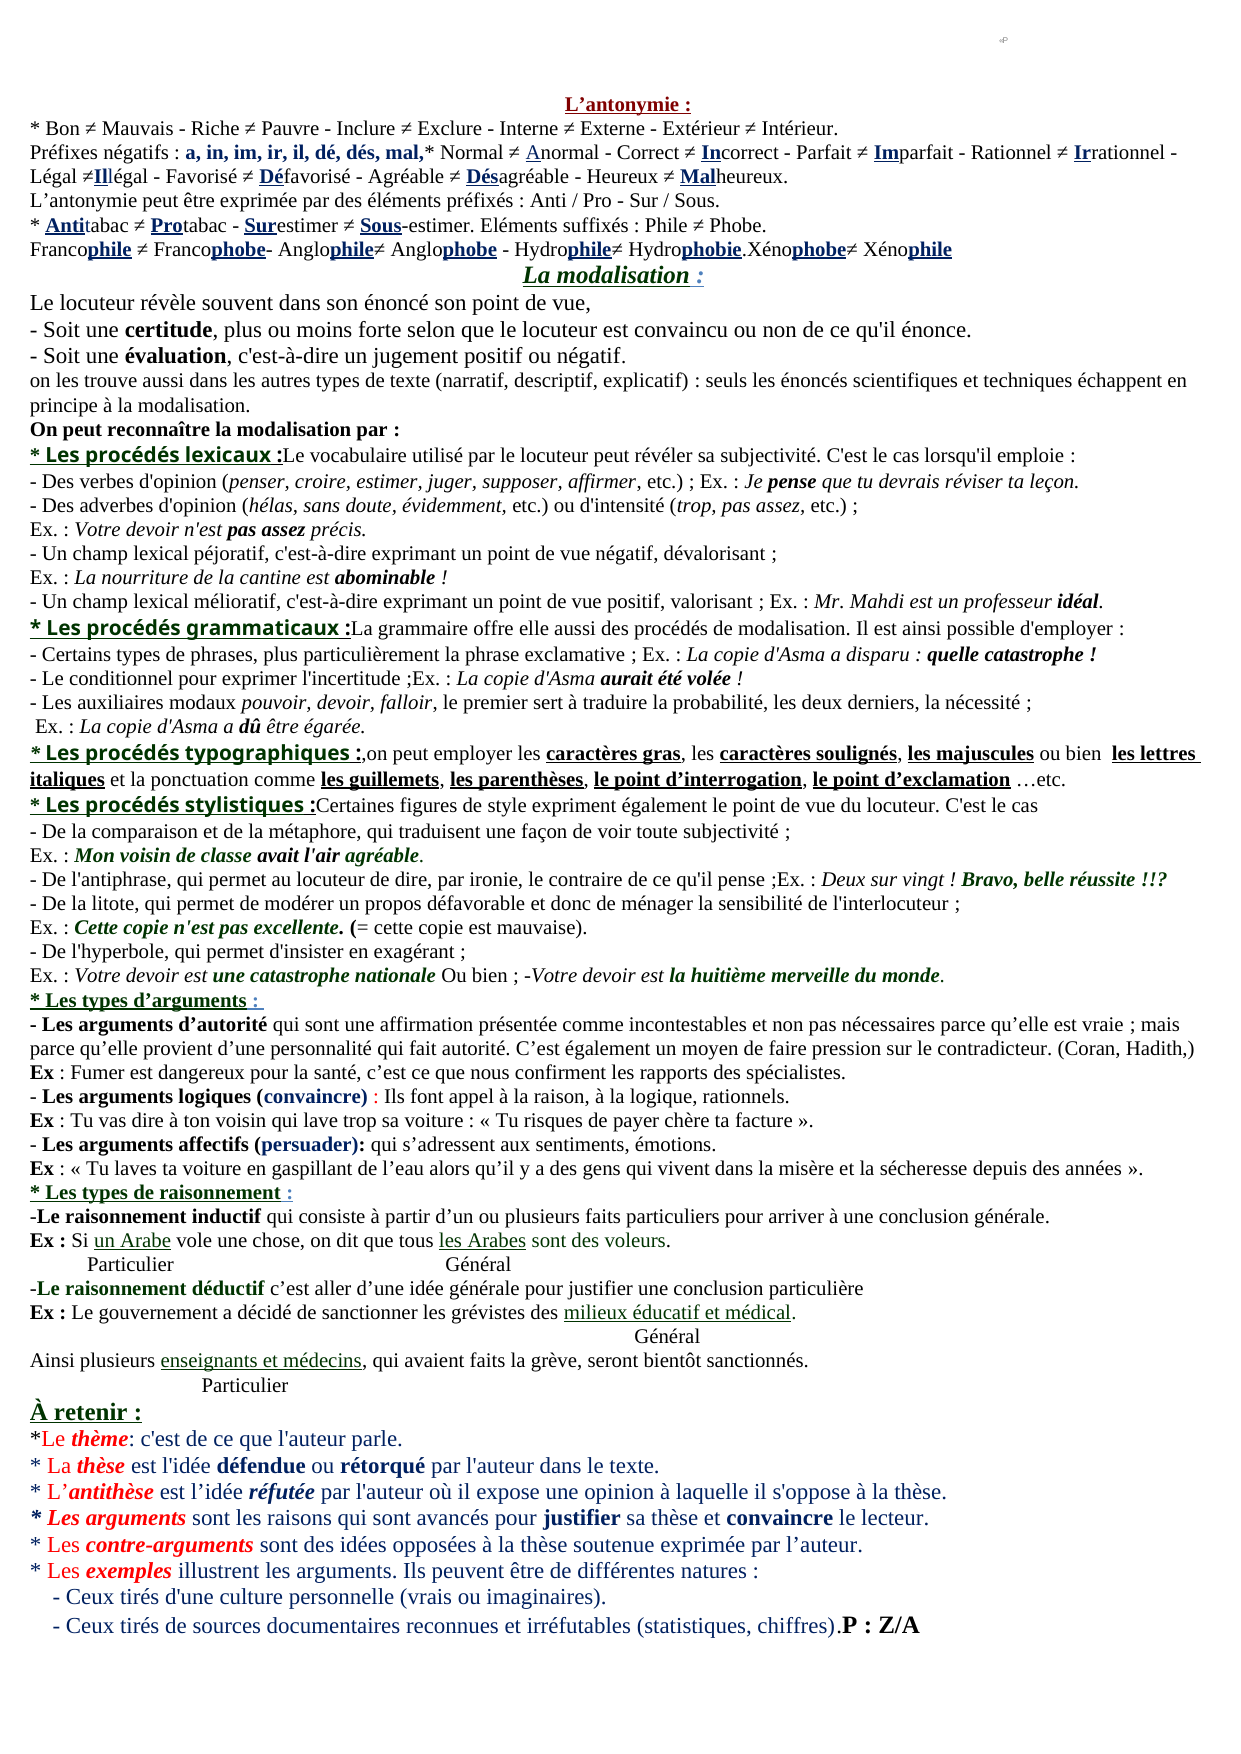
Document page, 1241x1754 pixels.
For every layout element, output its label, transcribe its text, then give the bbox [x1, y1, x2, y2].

text - Les arguments logiques (convaincre) : Ils font appel à la raison, à la logique, rationnels. [29, 1084, 1226, 1108]
text Ex. : Mon voisin de classe avait l'air agréable. [29, 843, 1226, 867]
text La modalisation : [29, 261, 1197, 289]
text *Le thème: c'est de ce que l'auteur parle. [29, 1425, 1226, 1452]
text * Les contre-arguments sont des idées opposées à la thèse soutenue exprimée par l’auteur. [29, 1531, 1226, 1557]
text - De la litote, qui permet de modérer un propos défavorable et donc de ménager la sensibilité de l'interlocuteur ; [29, 891, 1235, 915]
text Particulier Général [29, 1252, 1226, 1276]
text * L’antithèse est l’idée réfutée par l'auteur où il expose une opinion à laquelle il s'oppose à la thèse. [29, 1478, 1226, 1504]
text * Les types de raisonnement : [29, 1180, 1226, 1204]
text - De l'antiphrase, qui permet au locuteur de dire, par ironie, le contraire de ce qu'il pense ;Ex. : Deux sur vingt ! Bravo, belle réussite !!? [29, 867, 1226, 891]
text À retenir : [29, 1397, 1226, 1425]
text Le locuteur révèle souvent dans son énoncé son point de vue, [29, 289, 1216, 316]
text * Antitabac ≠ Protabac - Surestimer ≠ Sous-estimer. Eléments suffixés : Phile ≠ Phobe. [29, 212, 1226, 237]
text - Des adverbes d'opinion (hélas, sans doute, évidemment, etc.) ou d'intensité (trop, pas assez, etc.) ; [29, 493, 1235, 517]
text - De la comparaison et de la métaphore, qui traduisent une façon de voir toute subjectivité ; [29, 819, 1235, 843]
text Préfixes négatifs : a, in, im, ir, il, dé, dés, mal,* Normal ≠ Anormal - Correct ≠ Incorrect - Parfait ≠ Imparfait - Rationnel ≠ Irrationnel - Légal ≠Illégal - Favorisé ≠ Défavorisé - Agréable ≠ Désagréable - Heureux ≠ Malheureux. [29, 140, 1226, 188]
text - Ceux tirés d'une culture personnelle (vrais ou imaginaires). [29, 1583, 1226, 1610]
text Ex. : Votre devoir est une catastrophe nationale Ou bien ; -Votre devoir est la huitième merveille du monde. [29, 963, 1226, 987]
text * Les procédés stylistiques :Certaines figures de style expriment également le point de vue du locuteur. C'est le cas [29, 791, 1235, 819]
text Général [29, 1324, 1226, 1348]
text - Des verbes d'opinion (penser, croire, estimer, juger, supposer, affirmer, etc.) ; Ex. : Je pense que tu devrais réviser ta leçon. [29, 469, 1226, 493]
text * La thèse est l'idée défendue ou rétorqué par l'auteur dans le texte. [29, 1452, 1226, 1478]
text - Ceux tirés de sources documentaires reconnues et irréfutables (statistiques, chiffres).P : Z/A [29, 1610, 1226, 1638]
text - Les arguments affectifs (persuader): qui s’adressent aux sentiments, émotions. [29, 1132, 1226, 1156]
text - Le conditionnel pour exprimer l'incertitude ;Ex. : La copie d'Asma aurait été volée ! [29, 666, 1226, 690]
text * Les types d’arguments : [29, 987, 1226, 1012]
text - Un champ lexical péjoratif, c'est-à-dire exprimant un point de vue négatif, dévalorisant ; [29, 541, 1226, 565]
text - De l'hyperbole, qui permet d'insister en exagérant ; [29, 939, 1226, 963]
text Ex. : La nourriture de la cantine est abominable ! [29, 565, 1226, 589]
text Ex. : Votre devoir n'est pas assez précis. [29, 517, 1226, 541]
text on les trouve aussi dans les autres types de texte (narratif, descriptif, explicatif) : seuls les énoncés scientifiques et techniques échappent en principe à la modalisation. [29, 368, 1235, 417]
text - Un champ lexical mélioratif, c'est-à-dire exprimant un point de vue positif, valorisant ; Ex. : Mr. Mahdi est un professeur idéal. [29, 589, 1226, 613]
text - Soit une certitude, plus ou moins forte selon que le locuteur est convaincu ou non de ce qu'il énonce. [29, 316, 1197, 342]
text * Bon ≠ Mauvais - Riche ≠ Pauvre - Inclure ≠ Exclure - Interne ≠ Externe - Extérieur ≠ Intérieur. [29, 116, 1226, 140]
text Ainsi plusieurs enseignants et médecins, qui avaient faits la grève, seront bientôt sanctionnés. [29, 1348, 1226, 1372]
text * Les arguments sont les raisons qui sont avancés pour justifier sa thèse et convaincre le lecteur. [29, 1504, 1226, 1531]
text Ex : Fumer est dangereux pour la santé, c’est ce que nous confirment les rapports des spécialistes. [29, 1060, 1226, 1084]
text Ex : Tu vas dire à ton voisin qui lave trop sa voiture : « Tu risques de payer chère ta facture ». [29, 1108, 1226, 1132]
text - Les auxiliaires modaux pouvoir, devoir, falloir, le premier sert à traduire la probabilité, les deux derniers, la nécessité ; [29, 690, 1235, 714]
text * Les exemples illustrent les arguments. Ils peuvent être de différentes natures : [29, 1557, 1226, 1583]
text L’antonymie : [29, 92, 1226, 116]
text Ex : Le gouvernement a décidé de sanctionner les grévistes des milieux éducatif et médical. [29, 1300, 1226, 1324]
text - Soit une évaluation, c'est-à-dire un jugement positif ou négatif. [29, 342, 1226, 368]
text Ex. : Cette copie n'est pas excellente. (= cette copie est mauvaise). [29, 915, 1226, 939]
text Ex. : La copie d'Asma a dû être égarée. [29, 714, 1235, 738]
text * Les procédés typographiques :,on peut employer les caractères gras, les caractères soulignés, les majuscules ou bien les lettres italiques et la ponctuation comme les guillemets, les parenthèses, le point d’interrogation, le point d’exclamation …etc. [29, 738, 1226, 791]
text -Le raisonnement déductif c’est aller d’une idée générale pour justifier une conclusion particulière [29, 1276, 1235, 1300]
text * Les procédés grammaticaux :La grammaire offre elle aussi des procédés de modalisation. Il est ainsi possible d'employer : [29, 613, 1235, 642]
text -Le raisonnement inductif qui consiste à partir d’un ou plusieurs faits particuliers pour arriver à une conclusion générale. [29, 1204, 1235, 1228]
text Particulier [29, 1372, 1226, 1397]
text Ex : Si un Arabe vole une chose, on dit que tous les Arabes sont des voleurs. [29, 1228, 1226, 1252]
text On peut reconnaître la modalisation par : [29, 417, 1235, 441]
text L’antonymie peut être exprimée par des éléments préfixés : Anti / Pro - Sur / Sous. [29, 188, 1226, 212]
text Ex : « Tu laves ta voiture en gaspillant de l’eau alors qu’il y a des gens qui vivent dans la misère et la sécheresse depuis des années ». [29, 1156, 1226, 1180]
text - Certains types de phrases, plus particulièrement la phrase exclamative ; Ex. : La copie d'Asma a disparu : quelle catastrophe ! [29, 642, 1226, 666]
text * Les procédés lexicaux :Le vocabulaire utilisé par le locuteur peut révéler sa subjectivité. C'est le cas lorsqu'il emploie : [29, 441, 1235, 469]
text - Les arguments d’autorité qui sont une affirmation présentée comme incontestables et non pas nécessaires parce qu’elle est vraie ; mais parce qu’elle provient d’une personnalité qui fait autorité. C’est également un moyen de faire pression sur le contradicteur. (Coran, Hadith,) [29, 1012, 1226, 1060]
text Francophile ≠ Francophobe- Anglophile≠ Anglophobe - Hydrophile≠ Hydrophobie.Xénophobe≠ Xénophile [29, 237, 1226, 261]
